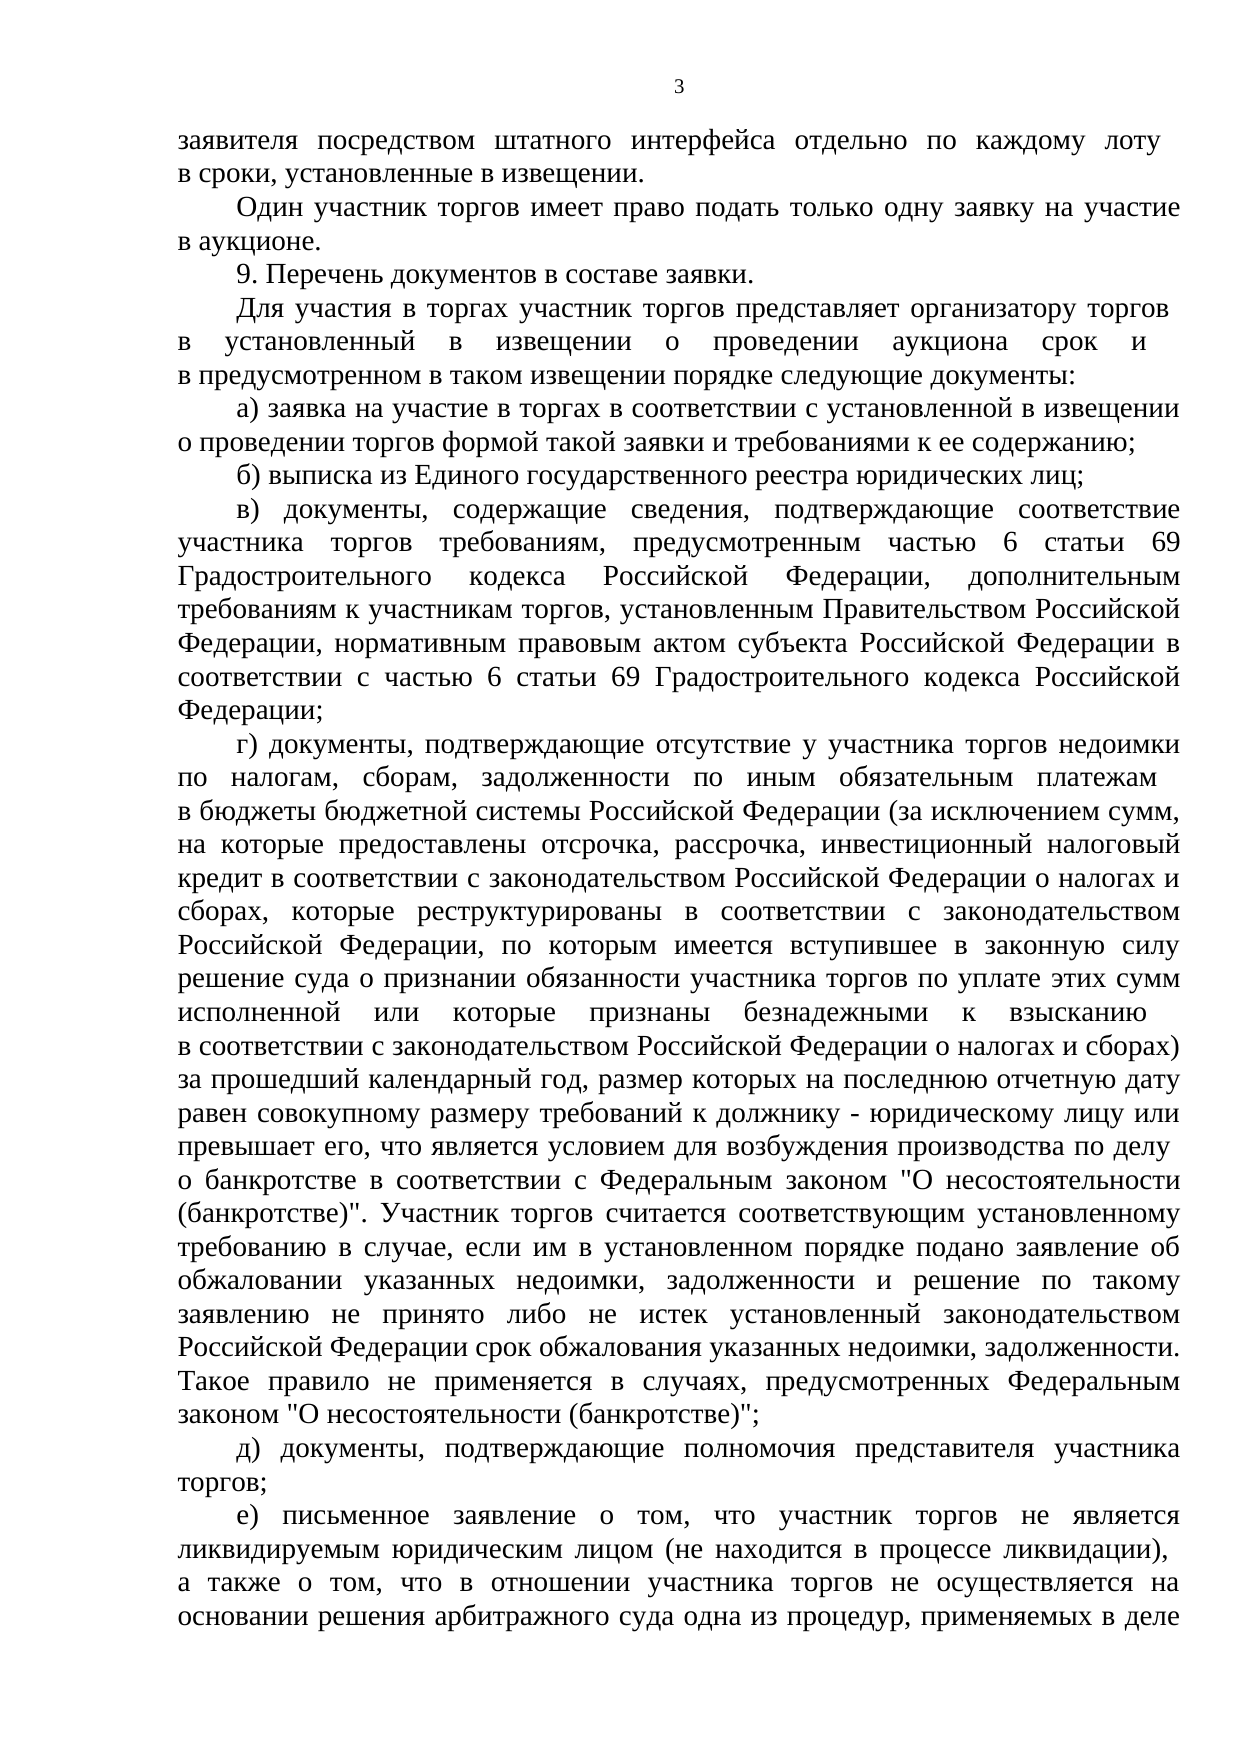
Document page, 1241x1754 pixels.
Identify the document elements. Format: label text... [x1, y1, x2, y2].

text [177, 122, 1181, 189]
text д) документы, подтверждающие полномочия представителя участника торгов; [177, 1430, 1181, 1497]
text г) документы, подтверждающие отсутствие у участника торгов недоимки по налогам, сборам, задолженности по иным обязательным платежам в бюджеты бюджетной системы Российской Федерации (за исключением сумм, на которые предоставлены отсрочка, рассрочка, инвестиционный налоговый кредит в соответствии с законодательством Российской Федерации о налогах и сборах, которые реструктурированы в соответствии с законодательством Российской Федерации, по которым имеется вступившее в законную силу решение суда о признании обязанности участника торгов по уплате этих сумм исполненной или которые признаны безнадежными к взысканию в соответствии с законодательством Российской Федерации о налогах и сборах) за прошедший календарный год, размер которых на последнюю отчетную дату равен совокупному размеру требований к должнику - юридическому лицу или превышает его, что является условием для возбуждения производства по делу о банкротстве в соответствии с Федеральным законом "О несостоятельности (банкротстве)". Участник торгов считается соответствующим установленному требованию в случае, если им в установленном порядке подано заявление об обжаловании указанных недоимки, задолженности и решение по такому заявлению не принято либо не истек установленный законодательством Российской Федерации срок обжалования указанных недоимки, задолженности. Такое правило не применяется в случаях, предусмотренных Федеральным законом "О несостоятельности (банкротстве)"; [177, 726, 1181, 1430]
text Для участия в торгах участник торгов представляет организатору торгов в установленный в извещении о проведении аукциона срок и в предусмотренном в таком извещении порядке следующие документы: [177, 290, 1181, 390]
text б) выписка из Единого государственного реестра юридических лиц; [177, 457, 1181, 491]
text в) документы, содержащие сведения, подтверждающие соответствие участника торгов требованиям, предусмотренным частью 6 статьи 69 Градостроительного кодекса Российской Федерации, дополнительным требованиям к участникам торгов, установленным Правительством Российской Федерации, нормативным правовым актом субъекта Российской Федерации в соответствии с частью 6 статьи 69 Градостроительного кодекса Российской Федерации; [177, 491, 1181, 726]
text 9. Перечень документов в составе заявки. [177, 256, 1181, 290]
text а) заявка на участие в торгах в соответствии с установленной в извещении о проведении торгов формой такой заявки и требованиями к ее содержанию; [177, 390, 1181, 457]
text Один участник торгов имеет право подать только одну заявку на участие в аукционе. [177, 189, 1181, 256]
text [177, 1497, 1181, 1631]
